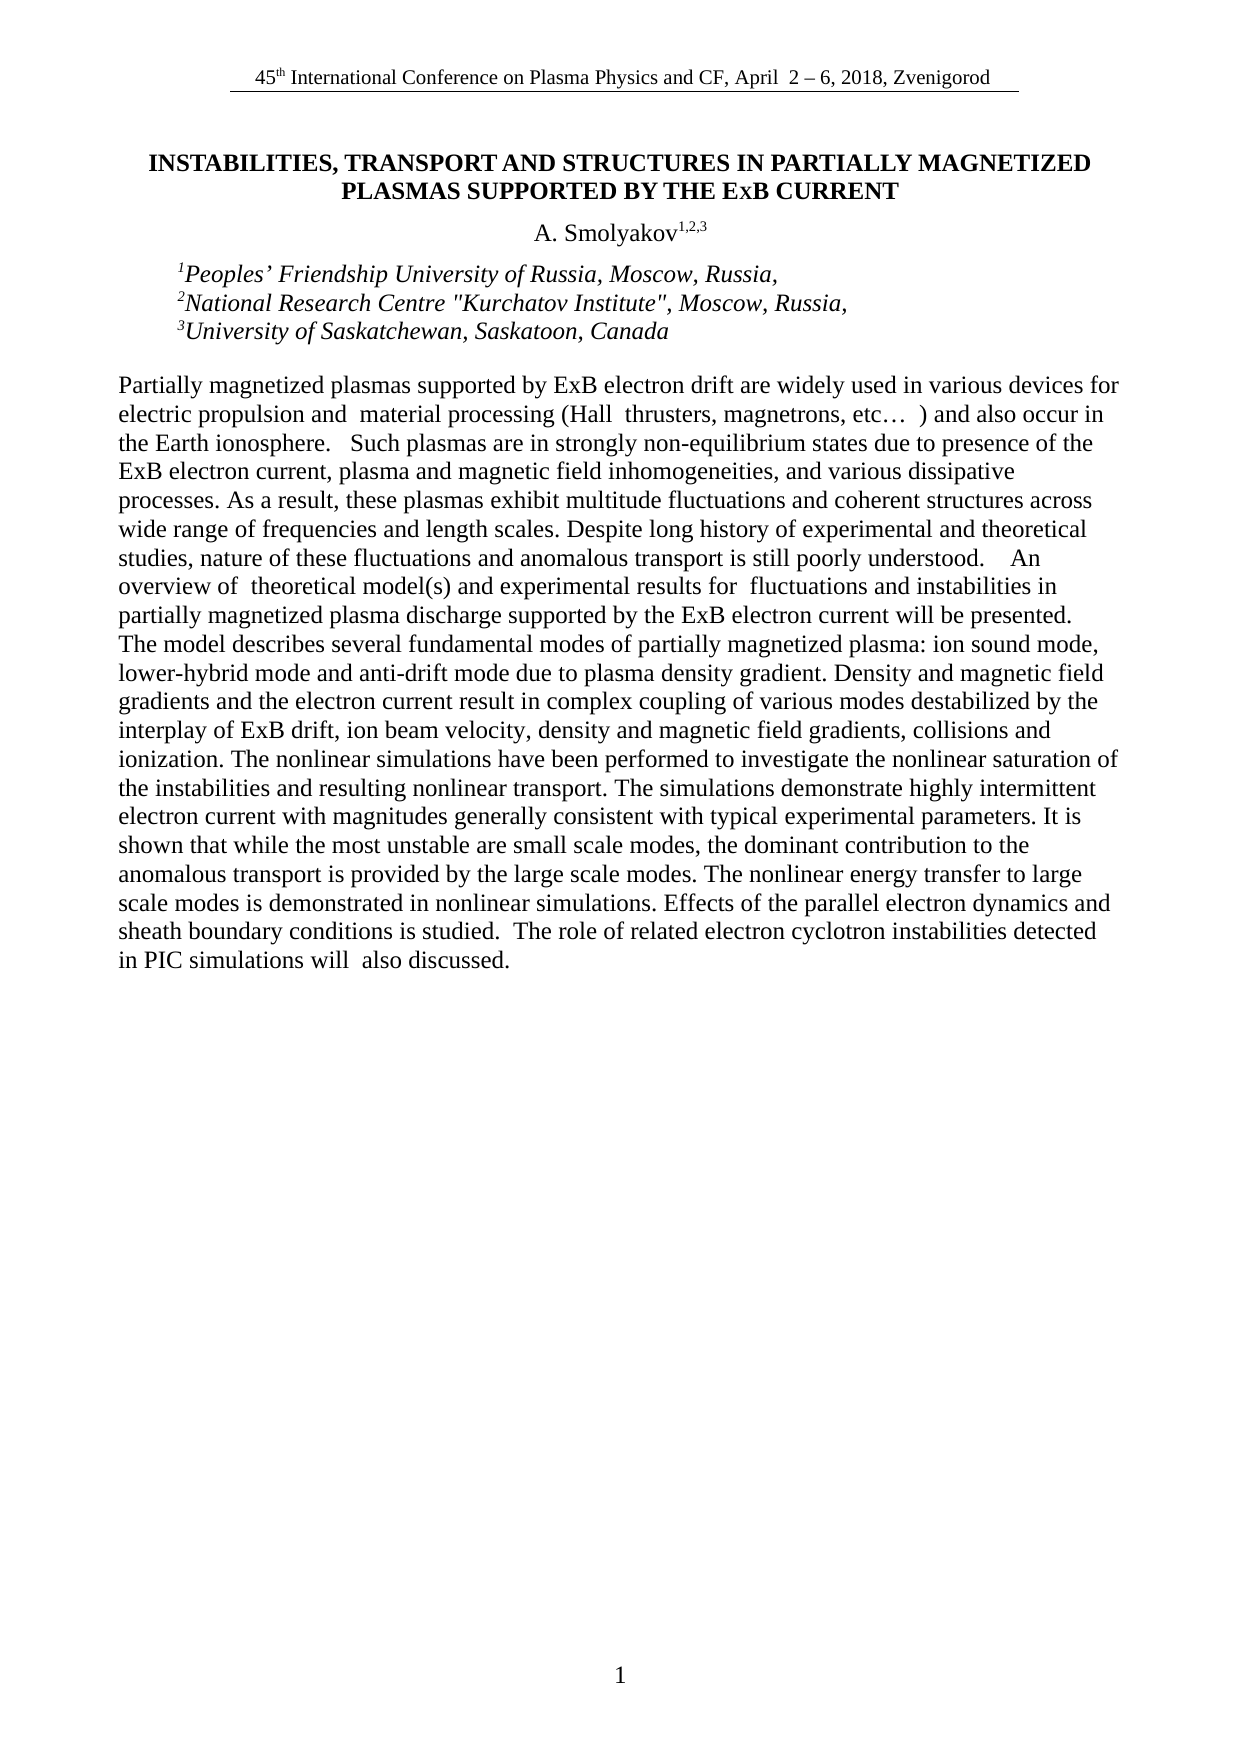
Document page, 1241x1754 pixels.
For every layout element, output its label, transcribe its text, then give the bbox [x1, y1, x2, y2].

text Partially magnetized plasmas supported by ExB electron drift are widely used in various devices for electric propulsion and material processing (Hall thrusters, magnetrons, etc… ) and also occur in the Earth ionosphere. Such plasmas are in strongly non-equilibrium states due to presence of the ExB electron current, plasma and magnetic field inhomogeneities, and various dissipative processes. As a result, these plasmas exhibit multitude fluctuations and coherent structures across wide range of frequencies and length scales. Despite long history of experimental and theoretical studies, nature of these fluctuations and anomalous transport is still poorly understood. An overview of theoretical model(s) and experimental results for fluctuations and instabilities in partially magnetized plasma discharge supported by the ExB electron current will be presented. The model describes several fundamental modes of partially magnetized plasma: ion sound mode, lower-hybrid mode and anti-drift mode due to plasma density gradient. Density and magnetic field gradients and the electron current result in complex coupling of various modes destabilized by the interplay of ExB drift, ion beam velocity, density and magnetic field gradients, collisions and ionization. The nonlinear simulations have been performed to investigate the nonlinear saturation of the instabilities and resulting nonlinear transport. The simulations demonstrate highly intermittent electron current with magnitudes generally consistent with typical experimental parameters. It is shown that while the most unstable are small scale modes, the dominant contribution to the anomalous transport is provided by the large scale modes. The nonlinear energy transfer to large scale modes is demonstrated in nonlinear simulations. Effects of the parallel electron dynamics and sheath boundary conditions is studied. The role of related electron cyclotron instabilities detected in PIC simulations will also discussed. [118, 370, 1122, 974]
text A. Smolyakov1,2,3 [159, 218, 1081, 246]
text 1Peoples’ Friendship University of Russia, Moscow, Russia, 2National Research Centre "Kurchatov Institute", Moscow, Russia, 3University of Saskatchewan, Saskatoon, Canada [177, 259, 1122, 345]
title Instabilities, transport and structures in partially magnetized plasmas supported by the ExB current [118, 148, 1122, 205]
